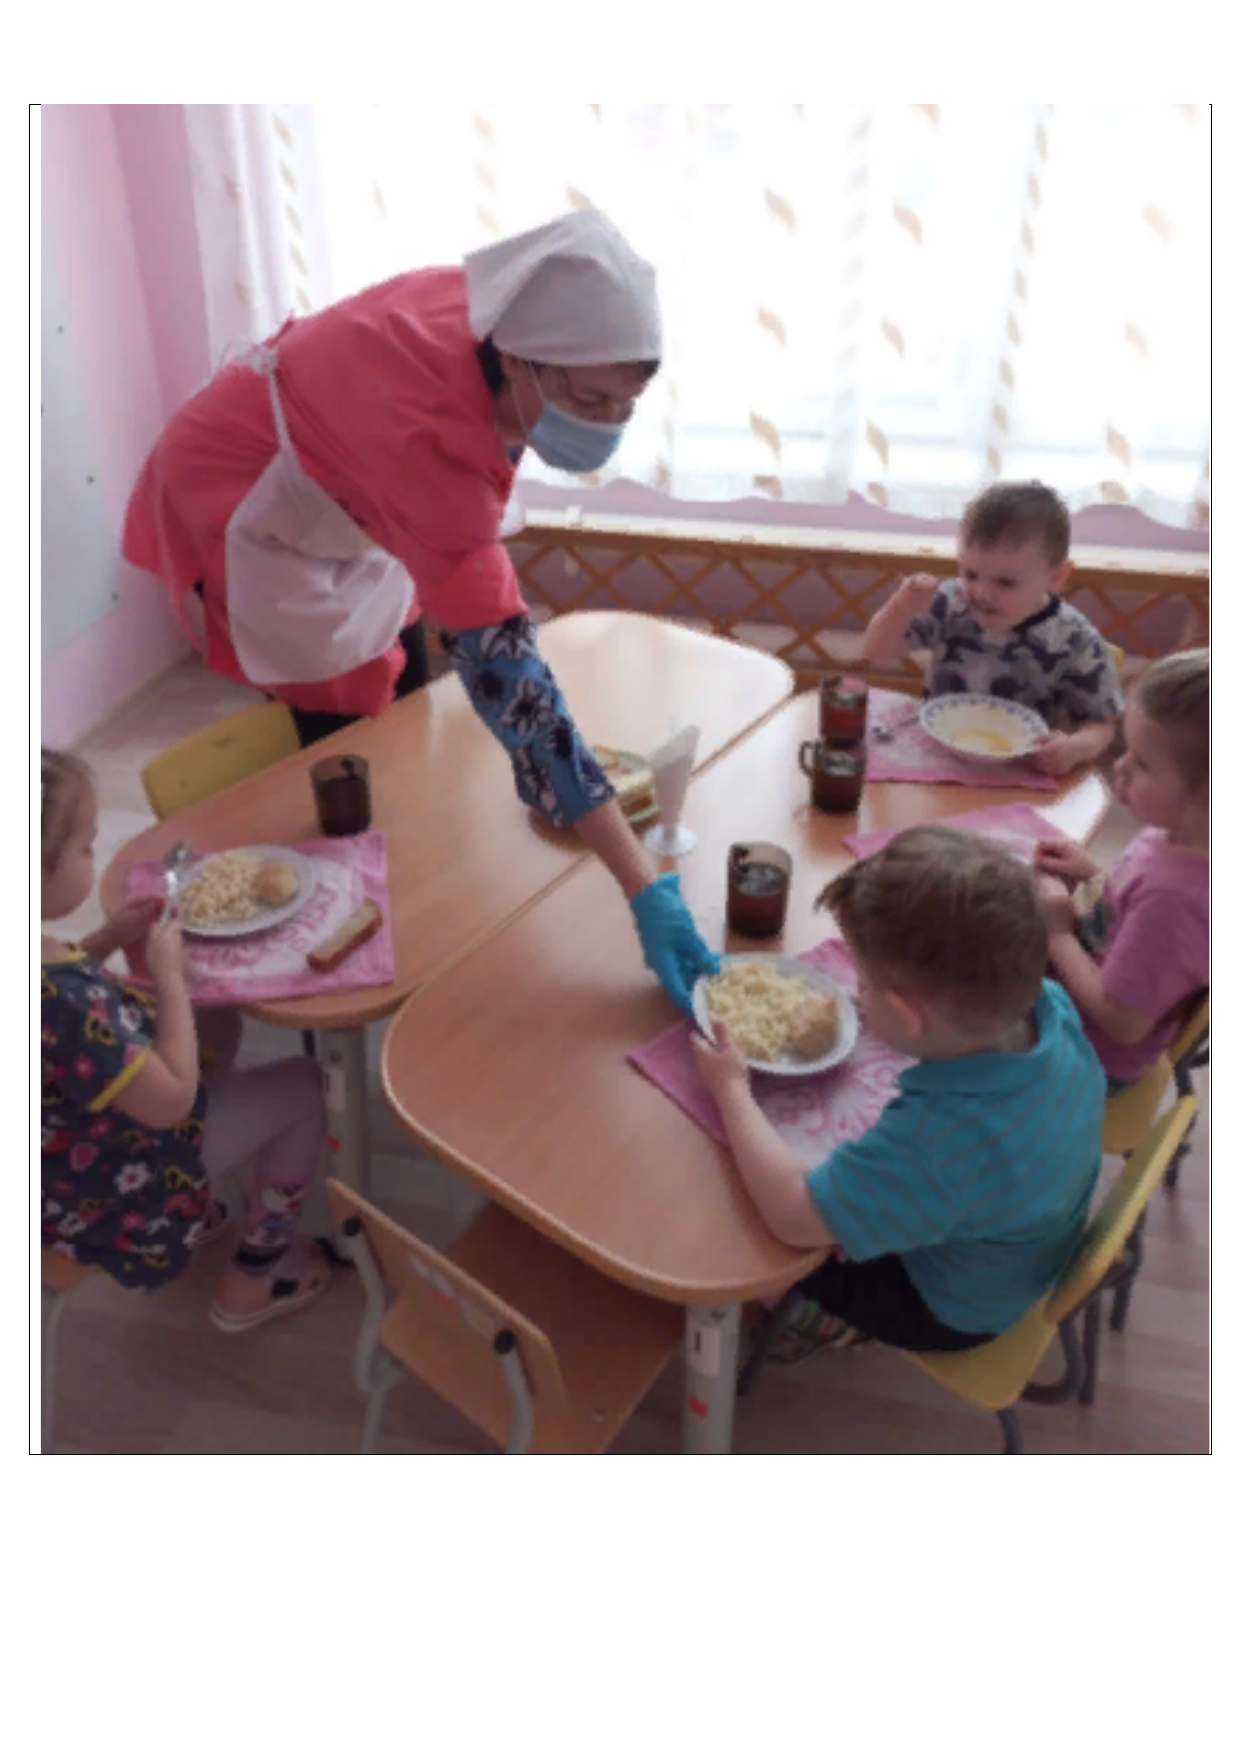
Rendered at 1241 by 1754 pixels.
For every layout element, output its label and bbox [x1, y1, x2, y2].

table_cell [30, 105, 40, 1453]
picture [40, 104, 1210, 1454]
